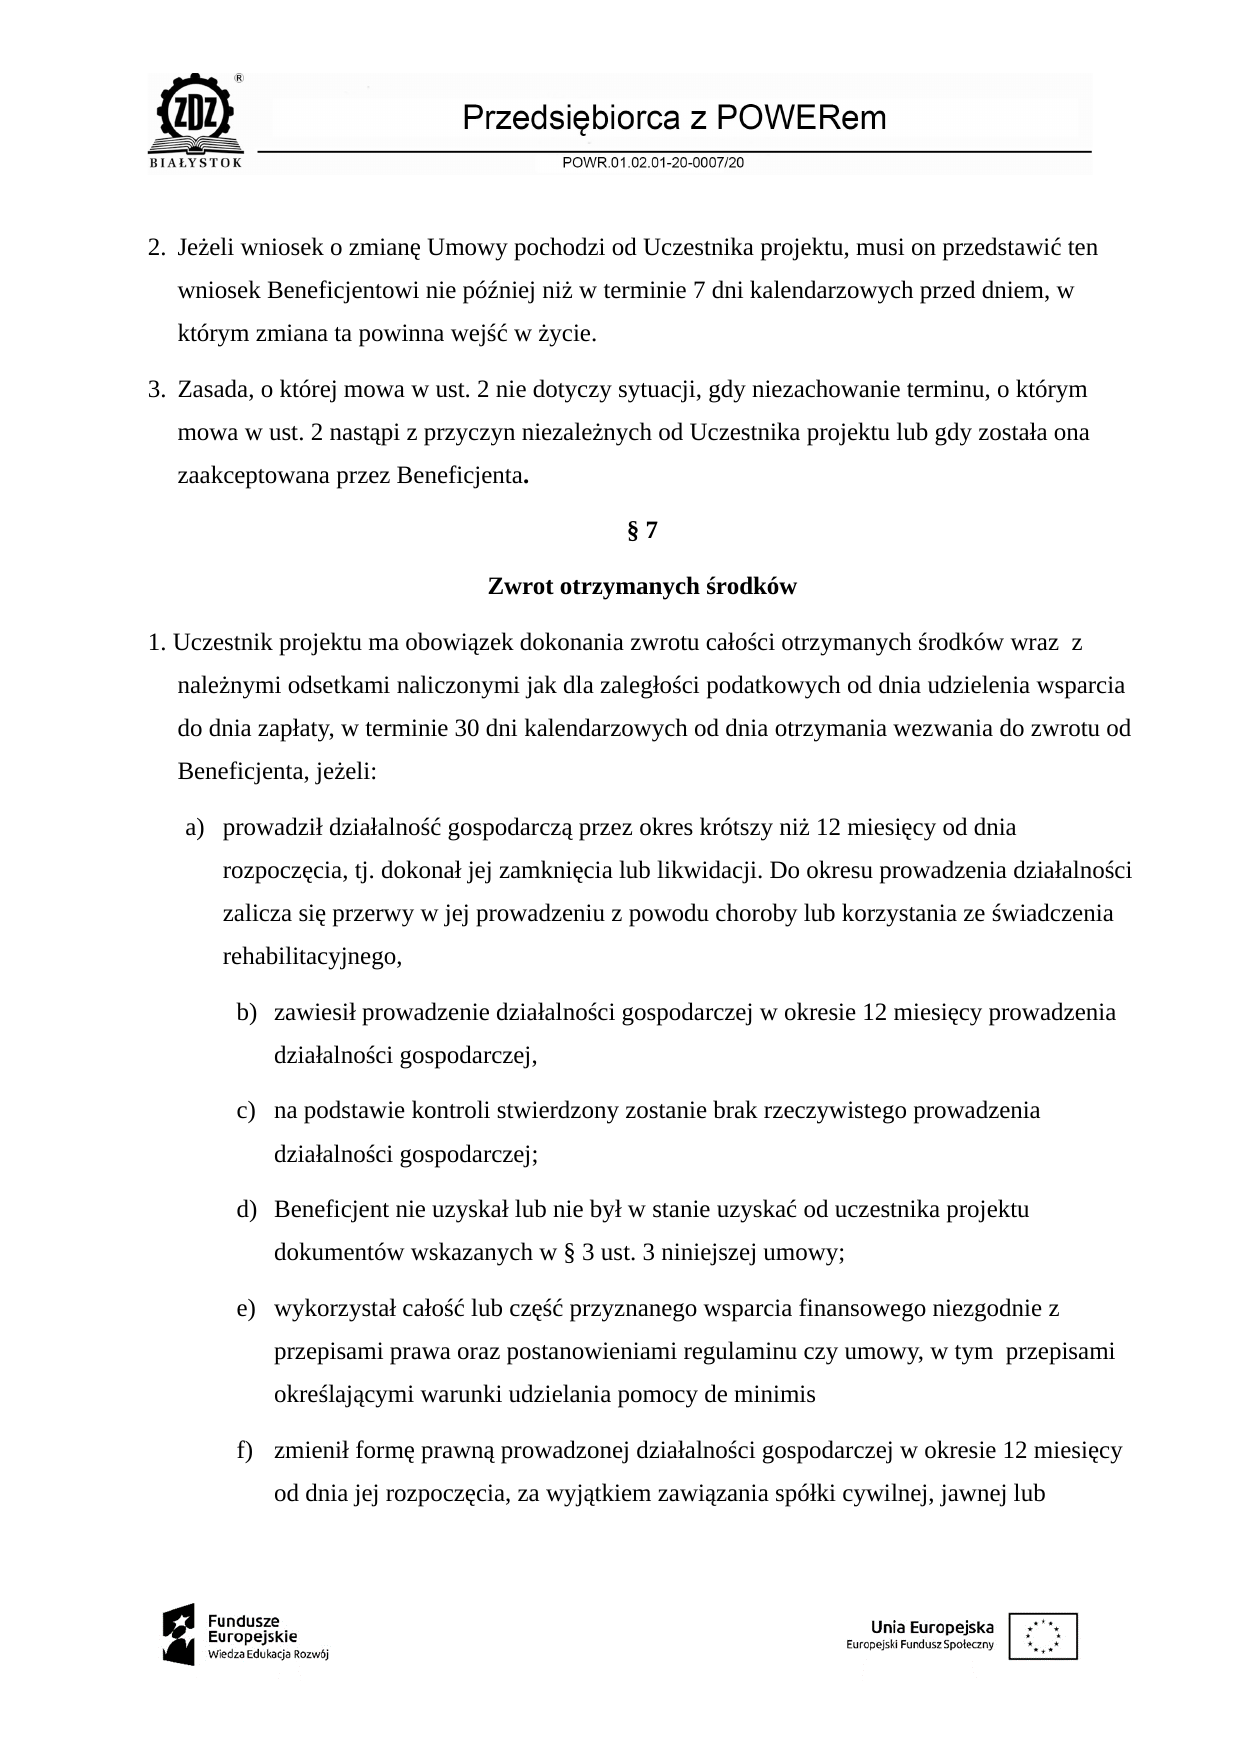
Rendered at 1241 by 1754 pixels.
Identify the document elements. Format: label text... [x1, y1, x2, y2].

picture [147, 1588, 1093, 1681]
picture [147, 73, 1093, 175]
list zawiesił prowadzenie działalności gospodarczej w okresie 12 miesięcy prowadzenia działalności gospodarczej, [236, 997, 1137, 1069]
list Jeżeli wniosek o zmianę Umowy pochodzi od Uczestnika projektu, musi on przedstawić ten wniosek Beneficjentowi nie później niż w terminie 7 dni kalendarzowych przed dniem, w którym zmiana ta powinna wejść w życie. [148, 232, 1137, 347]
list wykorzystał całość lub część przyznanego wsparcia finansowego niezgodnie z przepisami prawa oraz postanowieniami regulaminu czy umowy, w tym przepisami określającymi warunki udzielania pomocy de minimis [236, 1293, 1137, 1408]
list Beneficjent nie uzyskał lub nie był w stanie uzyskać od uczestnika projektu dokumentów wskazanych w § 3 ust. 3 niniejszej umowy; [236, 1194, 1137, 1266]
list Zasada, o której mowa w ust. 2 nie dotyczy sytuacji, gdy niezachowanie terminu, o którym mowa w ust. 2 nastąpi z przyczyn niezależnych od Uczestnika projektu lub gdy została ona zaakceptowana przez Beneficjenta. [148, 374, 1137, 489]
list na podstawie kontroli stwierdzony zostanie brak rzeczywistego prowadzenia działalności gospodarczej; [236, 1096, 1137, 1167]
subtitle § 7 [148, 516, 1137, 544]
list prowadził działalność gospodarczą przez okres krótszy niż 12 miesięcy od dnia rozpoczęcia, tj. dokonał jej zamknięcia lub likwidacji. Do okresu prowadzenia działalności zalicza się przerwy w jej prowadzeniu z powodu choroby lub korzystania ze świadczenia rehabilitacyjnego, [185, 812, 1137, 970]
text 1. Uczestnik projektu ma obowiązek dokonania zwrotu całości otrzymanych środków wraz z należnymi odsetkami naliczonymi jak dla zaległości podatkowych od dnia udzielenia wsparcia do dnia zapłaty, w terminie 30 dni kalendarzowych od dnia otrzymania wezwania do zwrotu od Beneficjenta, jeżeli: [148, 627, 1137, 785]
subtitle Zwrot otrzymanych środków [148, 571, 1137, 600]
